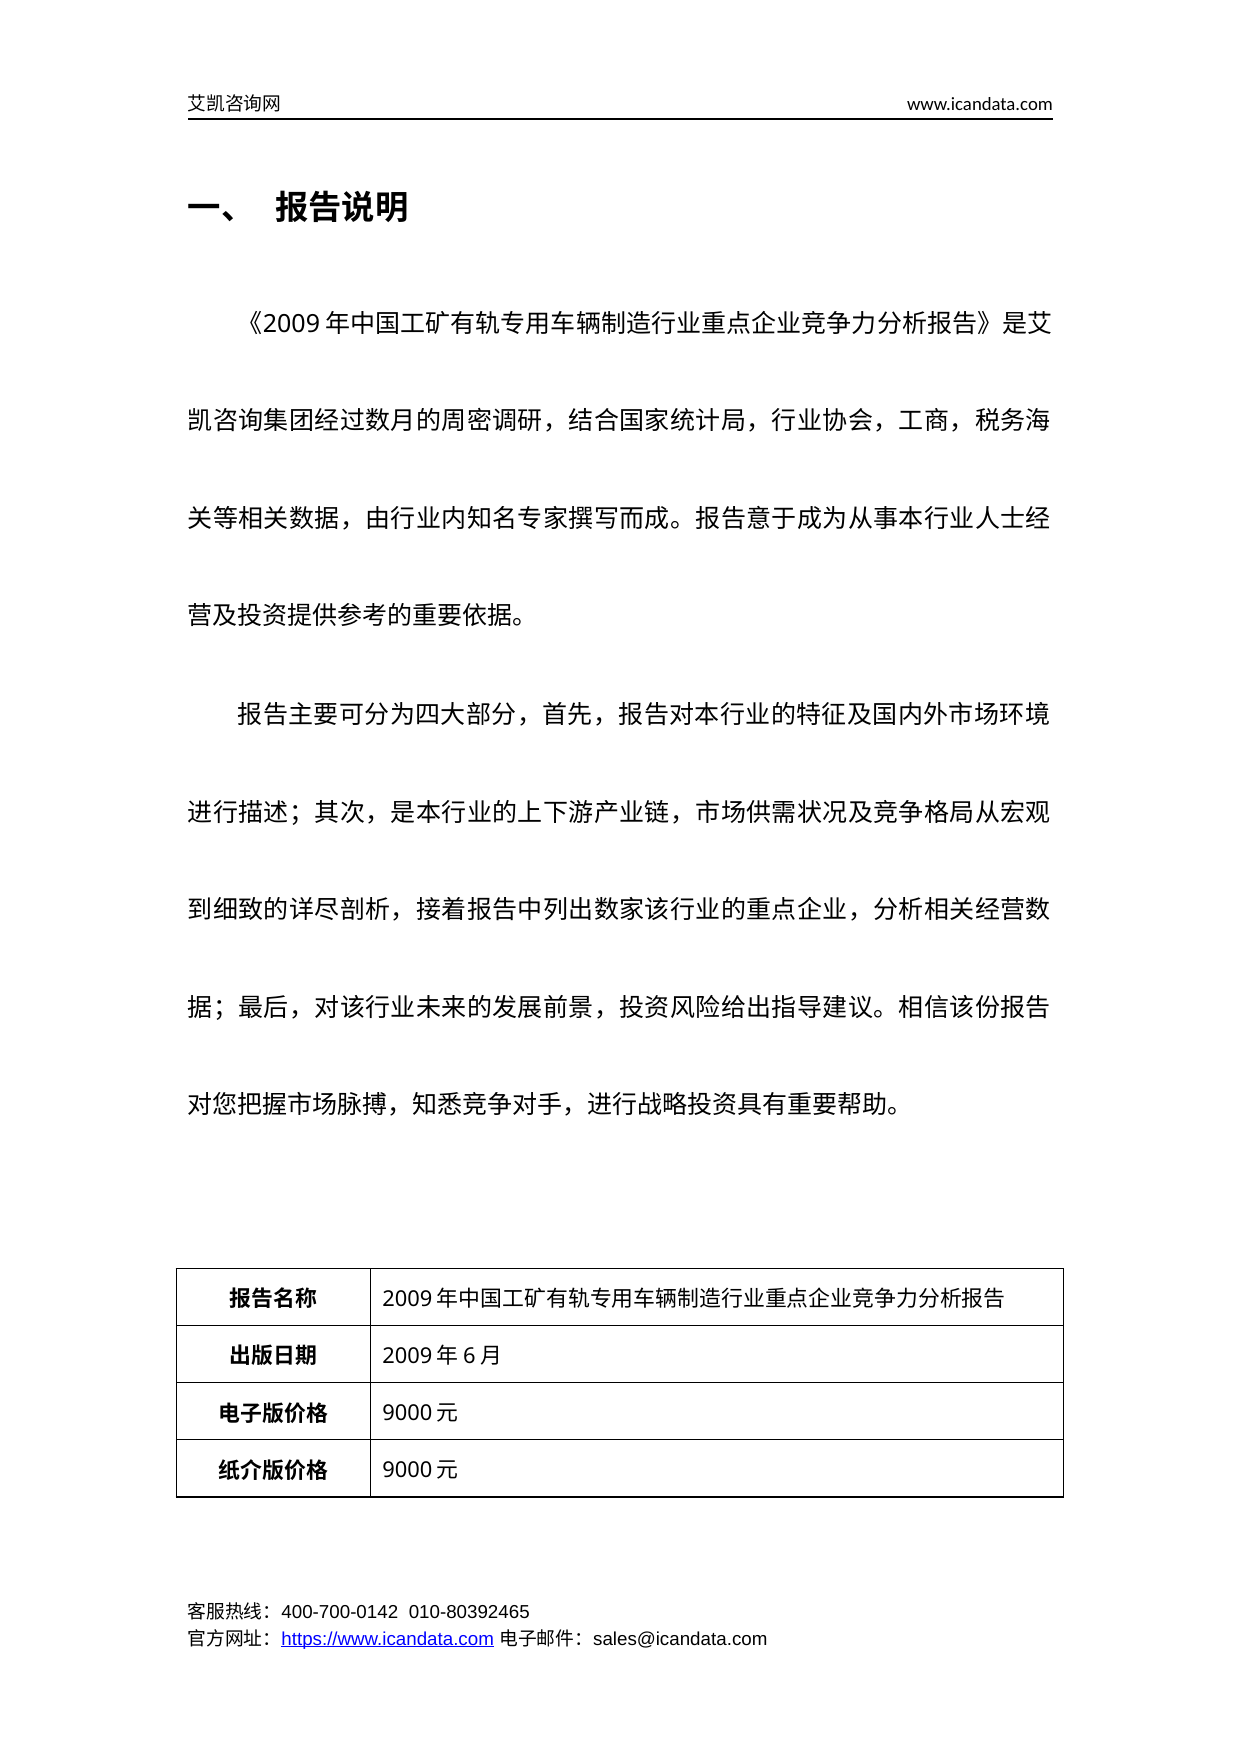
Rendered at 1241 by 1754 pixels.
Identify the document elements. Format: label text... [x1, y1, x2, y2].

table_header 2009年中国工矿有轨专用车辆制造行业重点企业竞争力分析报告 [371, 1269, 1063, 1325]
table_cell 出版日期 [177, 1326, 370, 1382]
text 《2009年中国工矿有轨专用车辆制造行业重点企业竞争力分析报告》是艾凯咨询集团经过数月的周密调研，结合国家统计局，行业协会，工商，税务海关等相关数据，由行业内知名专家撰写而成。报告意于成为从事本行业人士经营及投资提供参考的重要依据。 [187, 289, 1053, 646]
table_cell 9000元 [371, 1440, 1063, 1496]
table_cell 2009年6月 [371, 1326, 1063, 1382]
table_header 报告名称 [177, 1269, 370, 1325]
subtitle 报告说明 [187, 172, 1053, 237]
table_cell 电子版价格 [177, 1383, 370, 1439]
table_cell 9000元 [371, 1383, 1063, 1439]
table_cell 纸介版价格 [177, 1440, 370, 1496]
text 报告主要可分为四大部分，首先，报告对本行业的特征及国内外市场环境进行描述；其次，是本行业的上下游产业链，市场供需状况及竞争格局从宏观到细致的详尽剖析，接着报告中列出数家该行业的重点企业，分析相关经营数据；最后，对该行业未来的发展前景，投资风险给出指导建议。相信该份报告对您把握市场脉搏，知悉竞争对手，进行战略投资具有重要帮助。 [187, 681, 1053, 1136]
